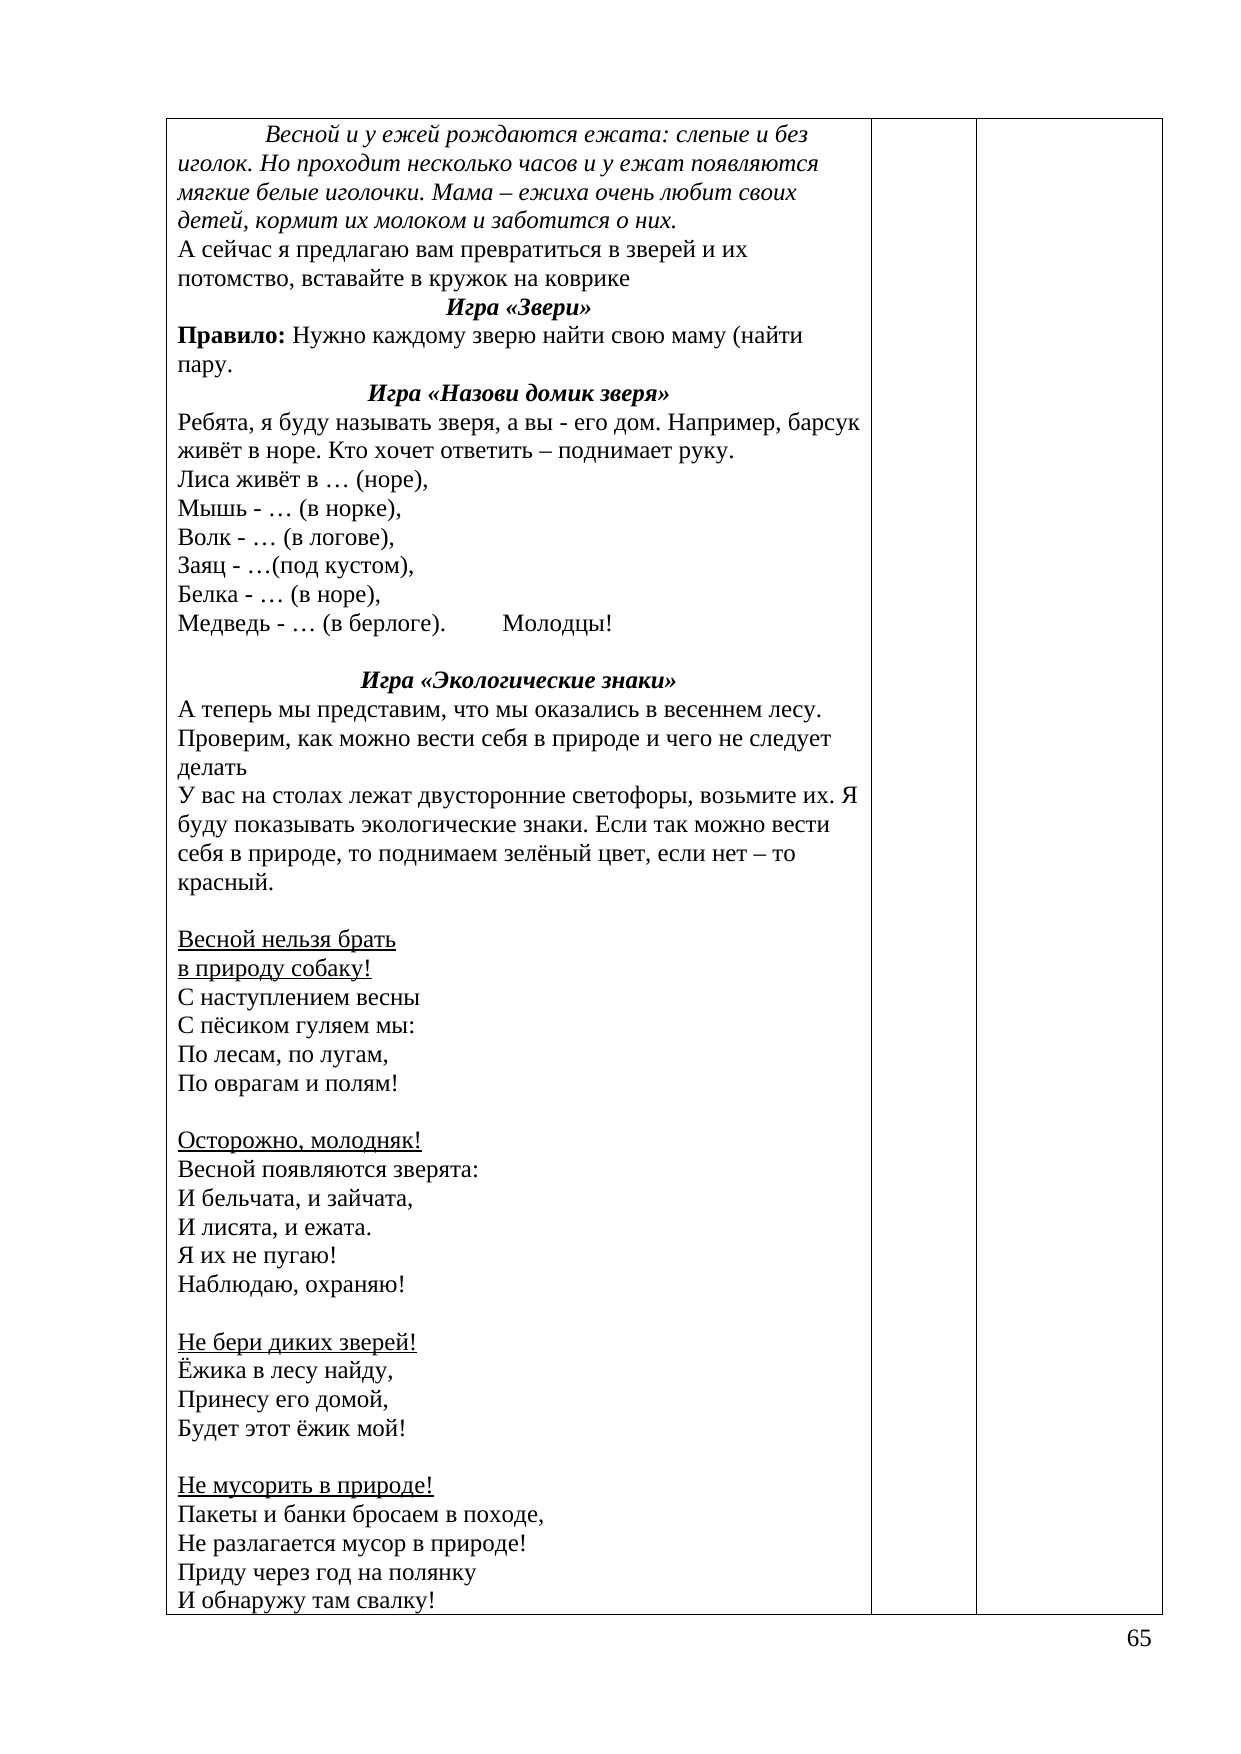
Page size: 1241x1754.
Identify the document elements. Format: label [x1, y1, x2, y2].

table_cell [872, 119, 976, 1614]
table_cell [167, 119, 871, 1614]
table_cell [977, 119, 1162, 1614]
